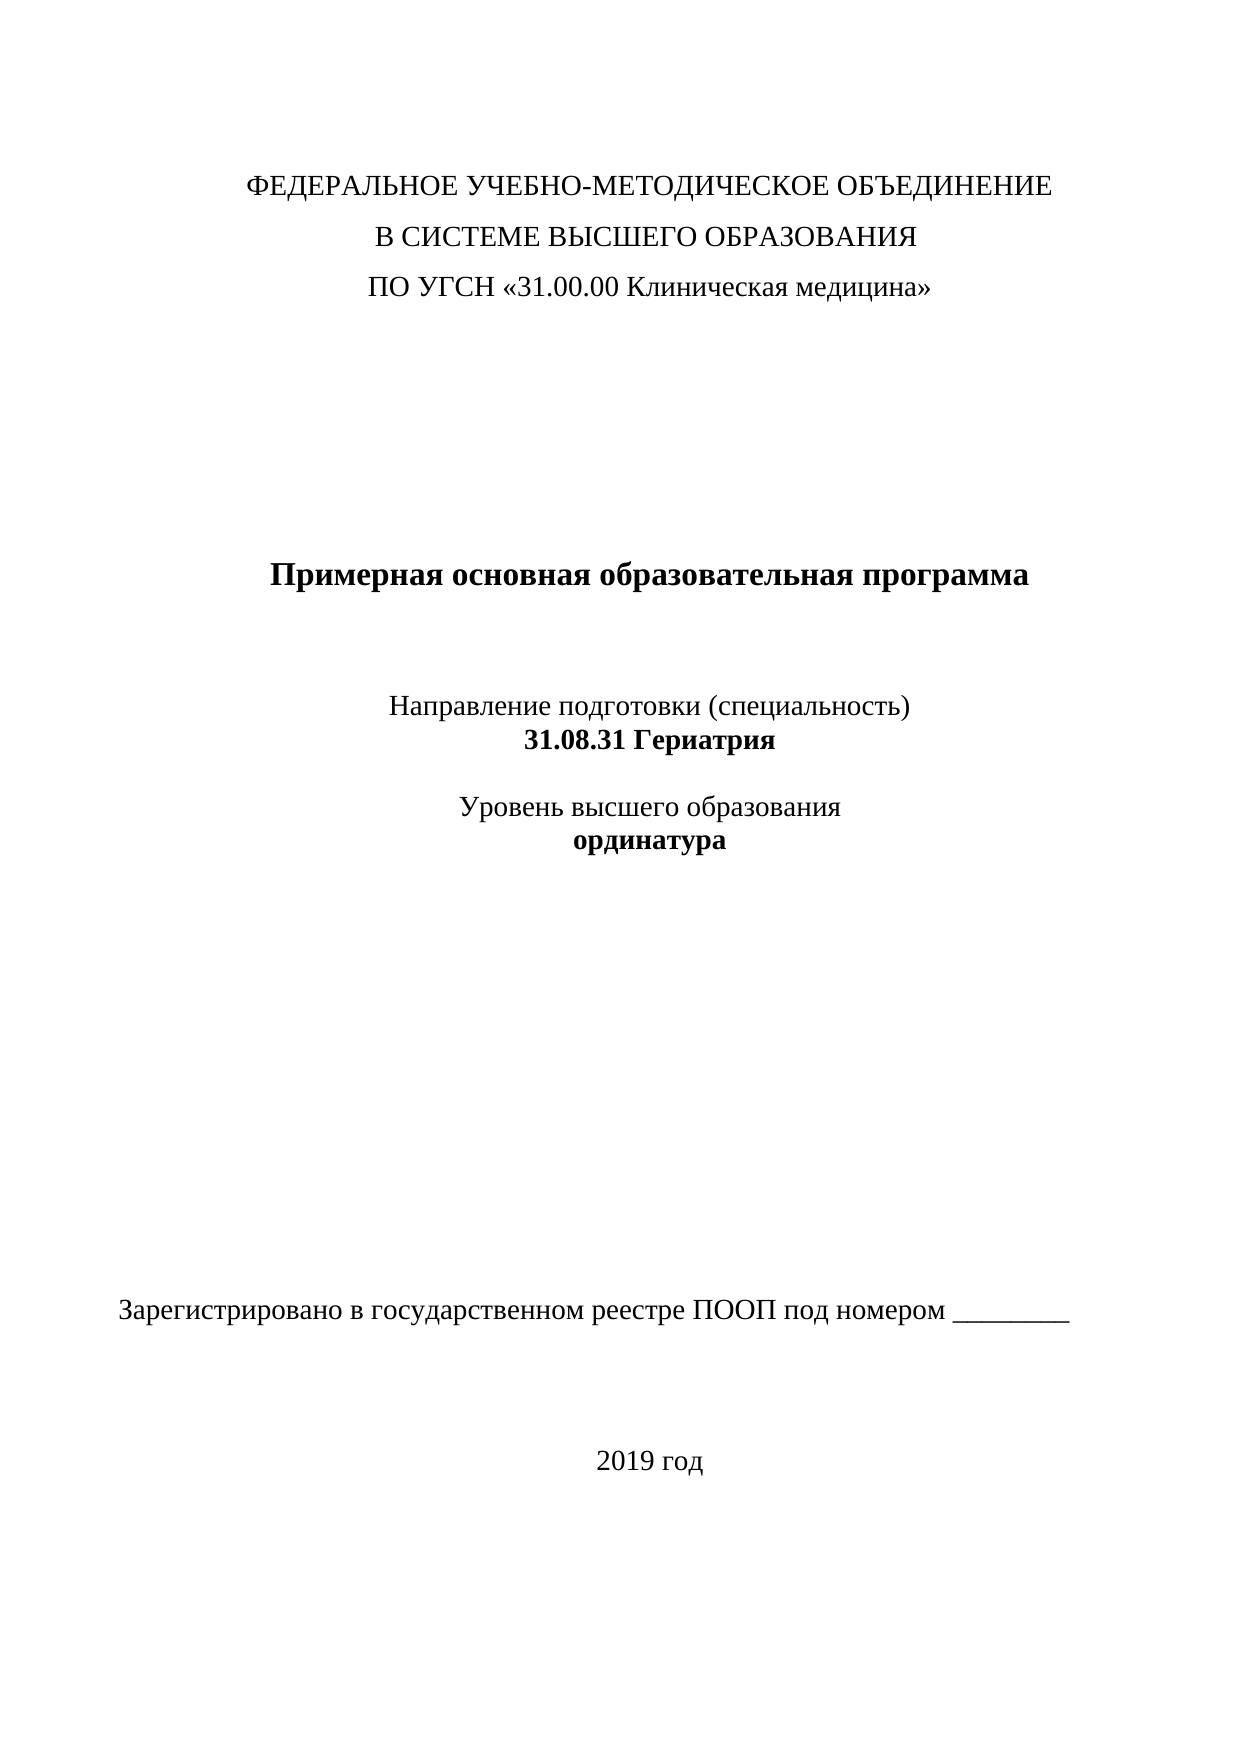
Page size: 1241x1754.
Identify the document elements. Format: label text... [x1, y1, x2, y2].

text ординатура [118, 822, 1181, 856]
text Уровень высшего образования [118, 789, 1181, 822]
text В СИСТЕМЕ ВЫСШЕГО ОБРАЗОВАНИЯ ПО УГСН «31.00.00 Клиническая медицина» [118, 219, 1181, 303]
text Направление подготовки (специальность) [118, 688, 1181, 722]
text 31.08.31 Гериатрия [118, 722, 1181, 755]
text Примерная основная образовательная программа [118, 554, 1181, 592]
text ФЕДЕРАЛЬНОЕ УЧЕБНО-МЕТОДИЧЕСКОЕ ОБЪЕДИНЕНИЕ [118, 168, 1181, 202]
text 2019 год [118, 1443, 1181, 1477]
text Зарегистрировано в государственном реестре ПООП под номером ________ [118, 1292, 1181, 1326]
